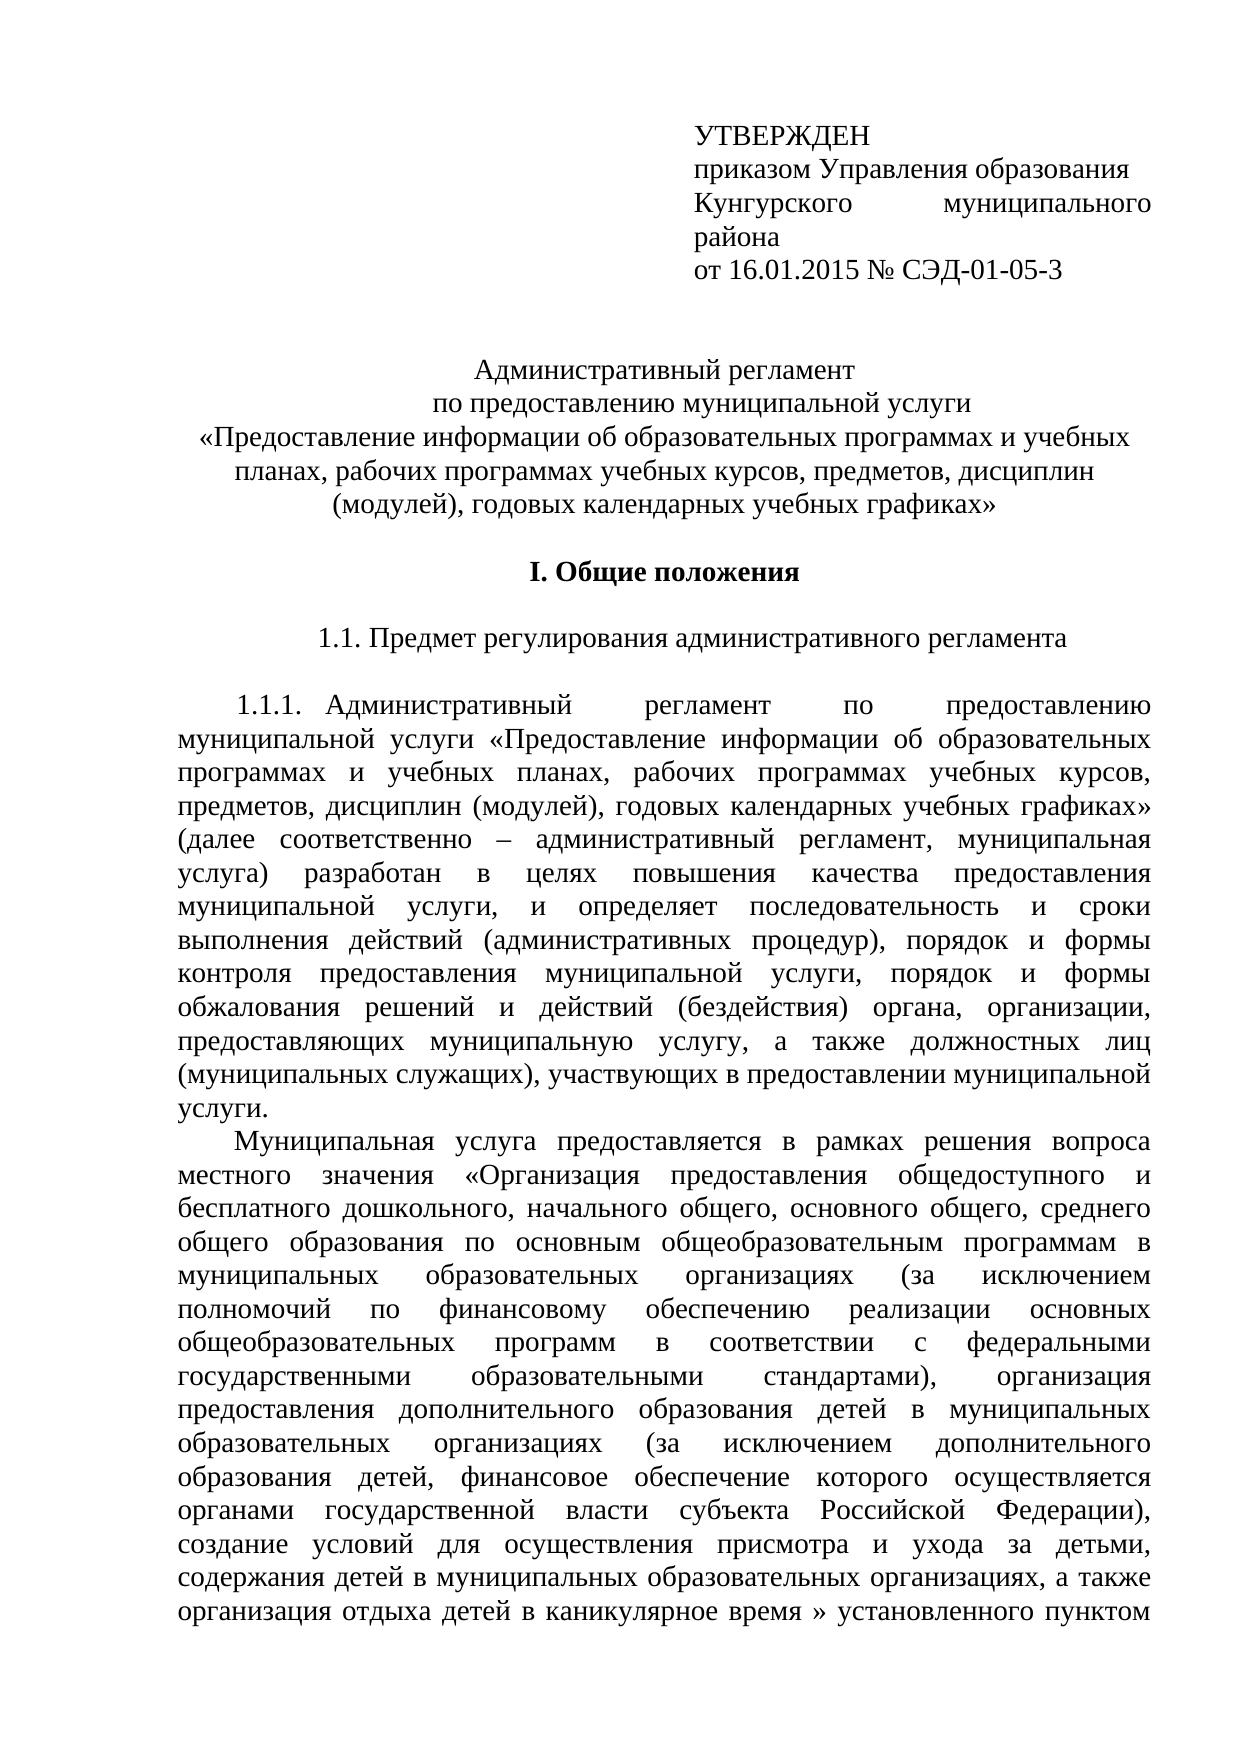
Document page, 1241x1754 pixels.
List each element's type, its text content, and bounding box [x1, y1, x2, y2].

text I. Общие положения [177, 554, 1152, 587]
text УТВЕРЖДЕН [693, 118, 1152, 152]
text «Предоставление информации об образовательных программах и учебных планах, рабочих программах учебных курсов, предметов, дисциплин (модулей), годовых календарных учебных графиках» [177, 419, 1152, 520]
text Административный регламент [177, 353, 1152, 386]
text 1.1. Предмет регулирования административного регламента [177, 621, 1152, 654]
text от 16.01.2015 № СЭД-01-05-3 [693, 252, 1152, 286]
text приказом Управления образования [693, 152, 1152, 185]
list Административный регламент по предоставлению муниципальной услуги «Предоставление информации об образовательных программах и учебных планах, рабочих программах учебных курсов, предметов, дисциплин (модулей), годовых календарных учебных графиках» (далее соответственно – административный регламент, муниципальная услуга) разработан в целях повышения качества предоставления муниципальной услуги, и определяет последовательность и сроки выполнения действий (административных процедур), порядок и формы контроля предоставления муниципальной услуги, порядок и формы обжалования решений и действий (бездействия) органа, организации, предоставляющих муниципальную услугу, а также должностных лиц (муниципальных служащих), участвующих в предоставлении муниципальной услуги. [177, 687, 1152, 1123]
text Кунгурского муниципального района [693, 185, 1152, 252]
text по предоставлению муниципальной услуги [177, 386, 1152, 419]
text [177, 1123, 1152, 1626]
